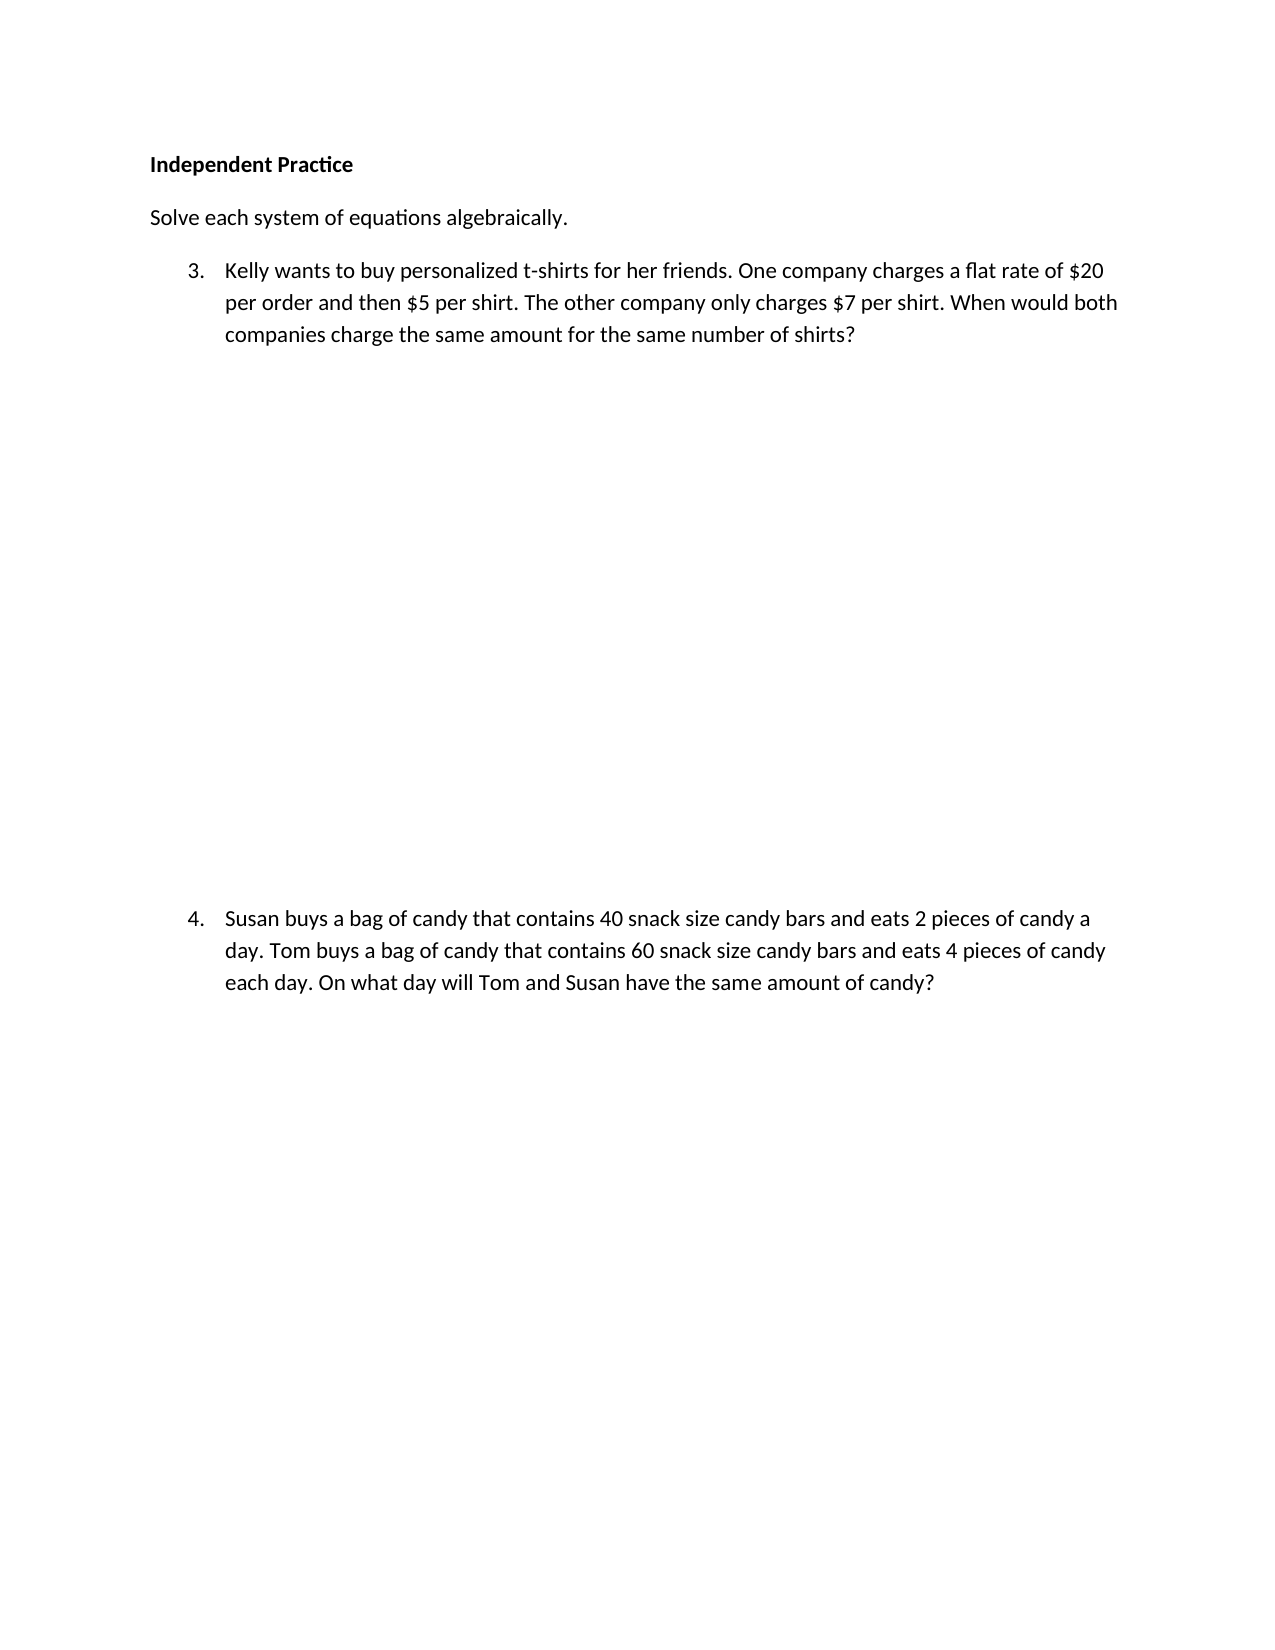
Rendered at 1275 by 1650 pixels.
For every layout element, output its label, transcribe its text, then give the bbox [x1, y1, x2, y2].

list Susan buys a bag of candy that contains 40 snack size candy bars and eats 2 pieces of candy a day. Tom buys a bag of candy that contains 60 snack size candy bars and eats 4 pieces of candy each day. On what day will Tom and Susan have the same amount of candy? [187, 904, 1125, 996]
text Solve each system of equations algebraically. [150, 203, 1125, 231]
list Kelly wants to buy personalized t-shirts for her friends. One company charges a flat rate of $20 per order and then $5 per shirt. The other company only charges $7 per shirt. When would both companies charge the same amount for the same number of shirts? [187, 256, 1125, 348]
text Independent Practice [150, 150, 1125, 178]
